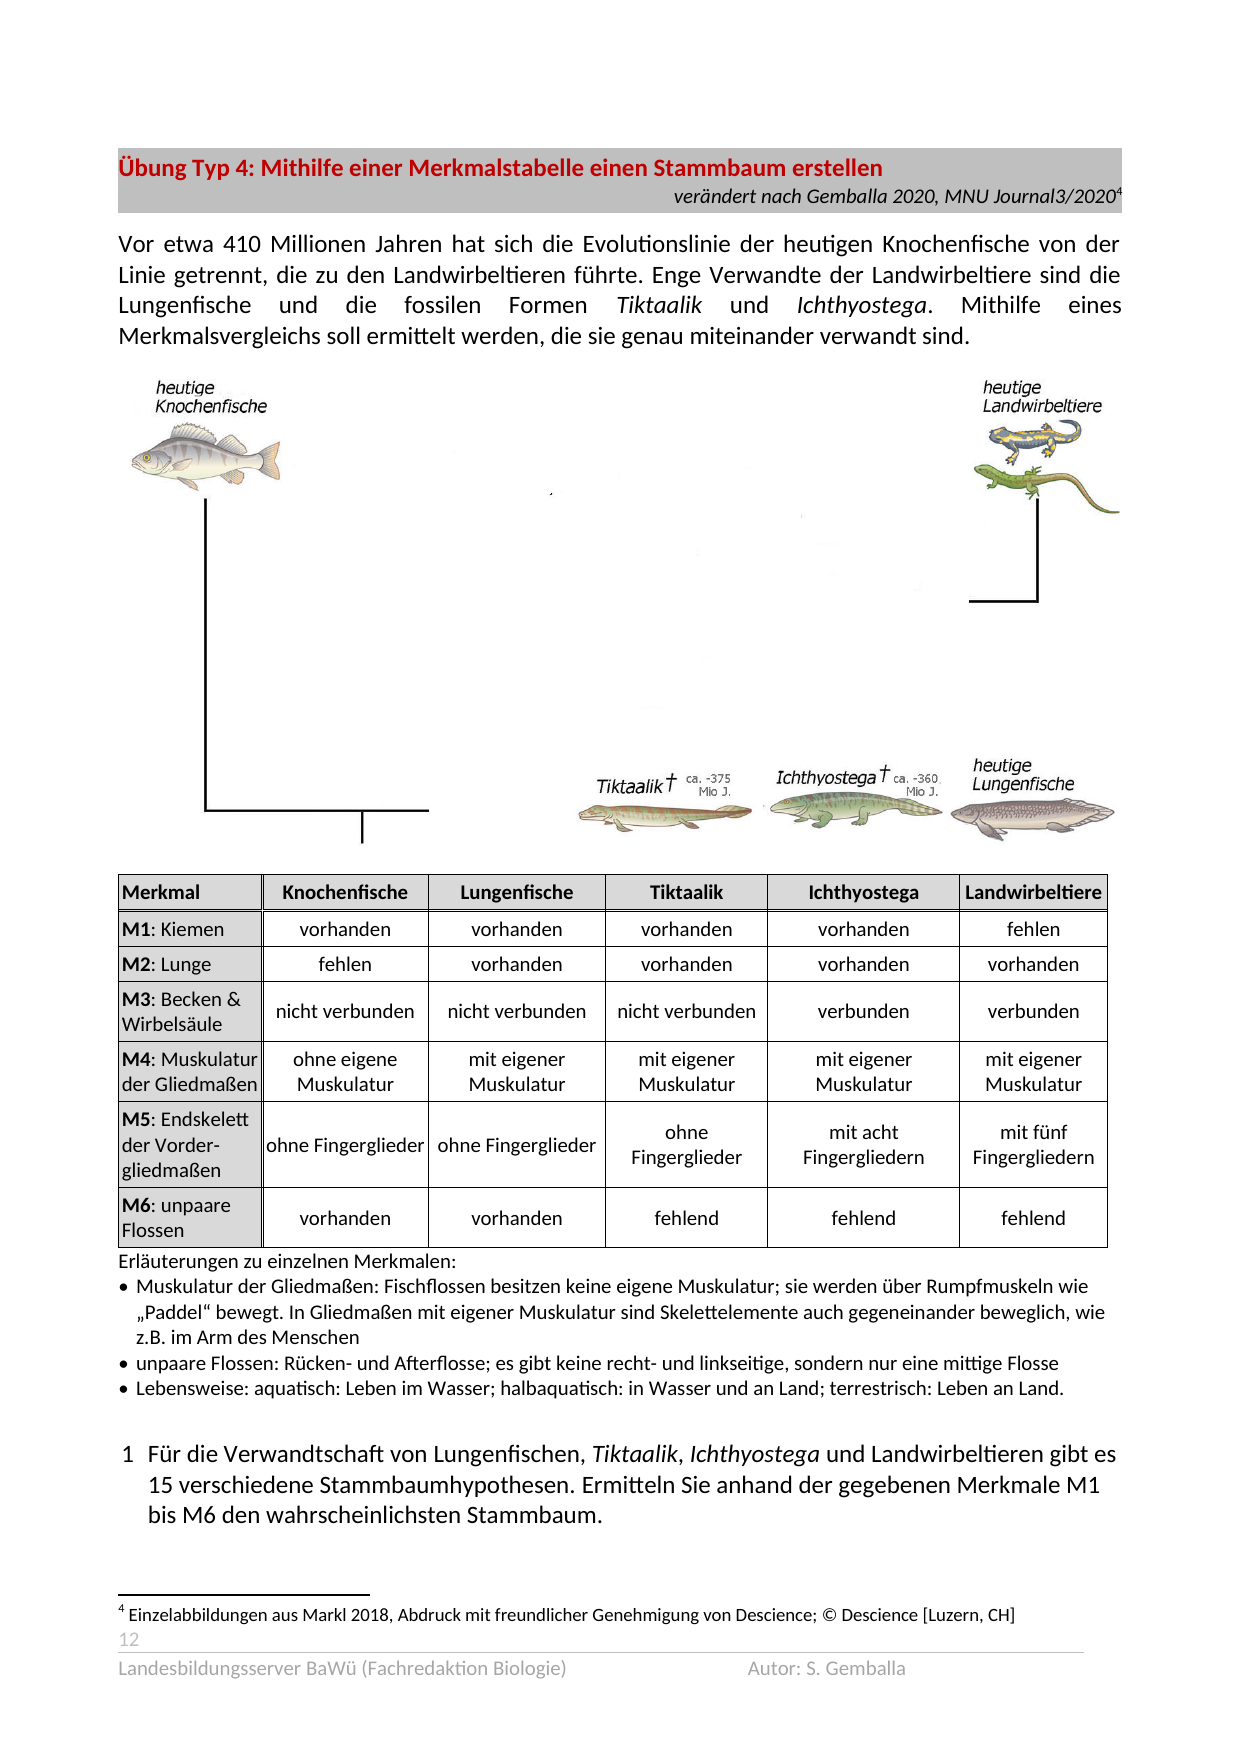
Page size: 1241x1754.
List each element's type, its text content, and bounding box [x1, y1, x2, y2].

text Übung Typ 4: Mithilfe einer Merkmalstabelle einen Stammbaum erstellen [118, 152, 1122, 183]
table_cell verbunden [960, 982, 1107, 1041]
table_cell ohne Fingerglieder [429, 1102, 605, 1187]
table_cell M3: Becken & Wirbelsäule [119, 982, 261, 1041]
table_cell nicht verbunden [606, 982, 767, 1041]
table_cell verbunden [768, 982, 959, 1041]
table_cell mit acht Fingergliedern [768, 1102, 959, 1187]
table_cell mit eigener Muskulatur [768, 1042, 959, 1101]
table_cell vorhanden [429, 912, 605, 946]
text • Muskulatur der Gliedmaßen: Fischflossen besitzen keine eigene Muskulatur; sie werden über Rumpfmuskeln wie „Paddel“ bewegt. In Gliedmaßen mit eigener Muskulatur sind Skelettelemente auch gegeneinander beweglich, wie z.B. im Arm des Menschen [118, 1273, 1122, 1350]
table_cell mit eigener Muskulatur [429, 1042, 605, 1101]
table_cell mit eigener Muskulatur [606, 1042, 767, 1101]
table_cell fehlend [960, 1188, 1107, 1247]
table_cell vorhanden [606, 912, 767, 946]
table_cell vorhanden [429, 947, 605, 981]
table_cell vorhanden [606, 947, 767, 981]
table_cell M5: Endskelett der Vorder-gliedmaßen [119, 1102, 261, 1187]
table_cell ohne Fingerglieder [264, 1102, 428, 1187]
table_header Ichthyostega [768, 875, 959, 909]
table_cell fehlend [606, 1188, 767, 1247]
table_cell vorhanden [960, 947, 1107, 981]
table_cell ohne Fingerglieder [606, 1102, 767, 1187]
table_cell vorhanden [264, 912, 428, 946]
table_cell fehlen [960, 912, 1107, 946]
table_header Tiktaalik [606, 875, 767, 909]
table_cell M2: Lunge [119, 947, 261, 981]
table_cell M6: unpaare Flossen [119, 1188, 261, 1247]
table_header Knochenfische [264, 875, 428, 909]
table_cell M1: Kiemen [119, 912, 261, 946]
table_header Landwirbeltiere [960, 875, 1107, 909]
table_cell nicht verbunden [264, 982, 428, 1041]
text 1 Für die Verwandtschaft von Lungenfischen, Tiktaalik, Ichthyostega und Landwirbeltieren gibt es 15 verschiedene Stammbaumhypothesen. Ermitteln Sie anhand der gegebenen Merkmale M1 bis M6 den wahrscheinlichsten Stammbaum. [121, 1438, 1122, 1530]
table_header Lungenfische [429, 875, 605, 909]
table_cell mit eigener Muskulatur [960, 1042, 1107, 1101]
table_cell M4: Muskulatur der Gliedmaßen [119, 1042, 261, 1101]
table_cell vorhanden [768, 947, 959, 981]
table_cell fehlend [768, 1188, 959, 1247]
table_cell vorhanden [429, 1188, 605, 1247]
picture [118, 368, 1121, 846]
table_header Merkmal [119, 875, 261, 909]
table_cell vorhanden [264, 1188, 428, 1247]
table_cell vorhanden [768, 912, 959, 946]
table_cell mit fünf Fingergliedern [960, 1102, 1107, 1187]
text Vor etwa 410 Millionen Jahren hat sich die Evolutionslinie der heutigen Knochenfische von der Linie getrennt, die zu den Landwirbeltieren führte. Enge Verwandte der Landwirbeltiere sind die Lungenfische und die fossilen Formen Tiktaalik und Ichthyostega. Mithilfe eines Merkmalsvergleichs soll ermittelt werden, die sie genau miteinander verwandt sind. [118, 228, 1122, 351]
text verändert nach Gemballa 2020, MNU Journal3/2020 [118, 183, 1122, 208]
text • Lebensweise: aquatisch: Leben im Wasser; halbaquatisch: in Wasser und an Land; terrestrisch: Leben an Land. [118, 1375, 1122, 1401]
table_cell fehlen [264, 947, 428, 981]
text Erläuterungen zu einzelnen Merkmalen: [118, 1248, 1122, 1273]
table_cell ohne eigene Muskulatur [264, 1042, 428, 1101]
table_cell nicht verbunden [429, 982, 605, 1041]
text • unpaare Flossen: Rücken- und Afterflosse; es gibt keine recht- und linkseitige, sondern nur eine mittige Flosse [118, 1350, 1122, 1375]
